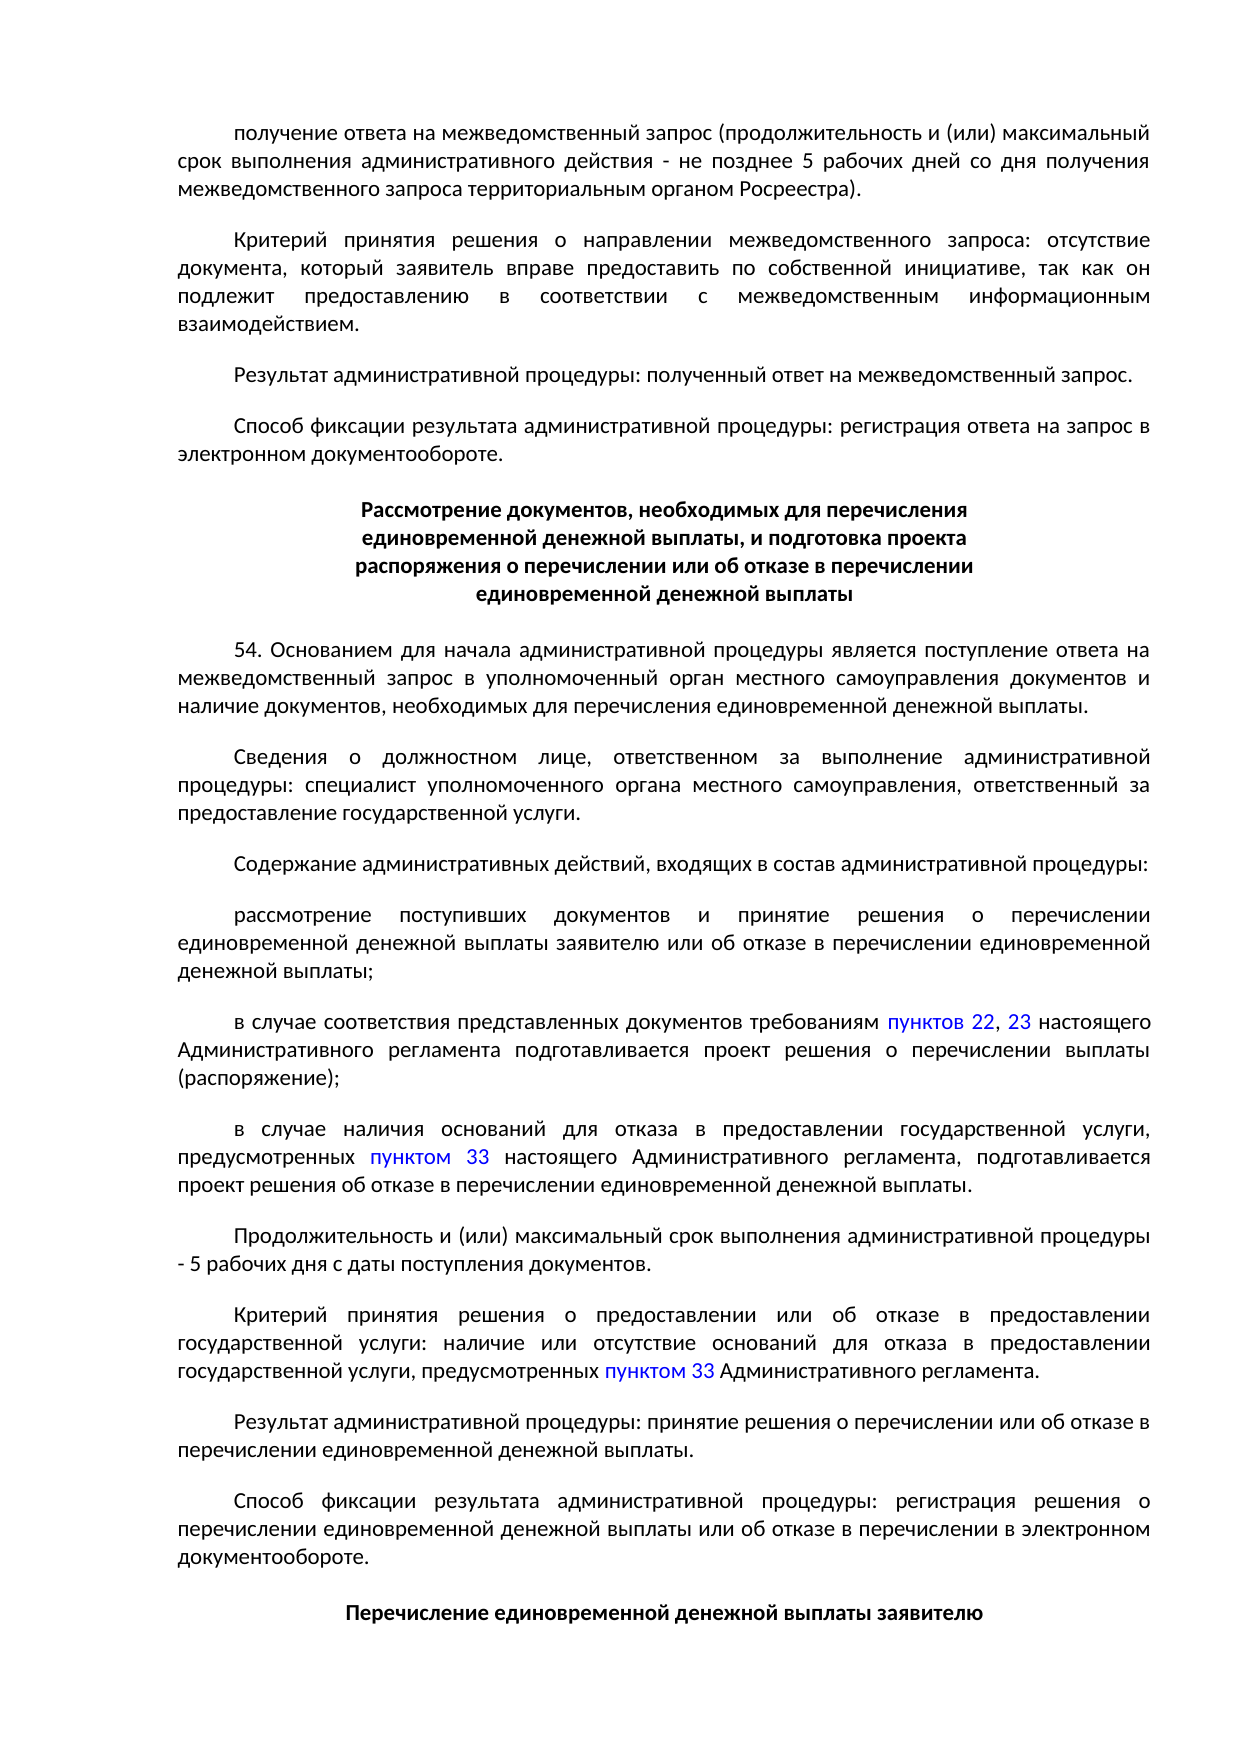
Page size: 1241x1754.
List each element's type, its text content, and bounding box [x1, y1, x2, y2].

text Способ фиксации результата административной процедуры: регистрация ответа на запрос в электронном документообороте. [177, 411, 1152, 467]
text Способ фиксации результата административной процедуры: регистрация решения о перечислении единовременной денежной выплаты или об отказе в перечислении в электронном документообороте. [177, 1486, 1152, 1570]
title единовременной денежной выплаты [177, 579, 1152, 607]
title распоряжения о перечислении или об отказе в перечислении [177, 551, 1152, 579]
title единовременной денежной выплаты, и подготовка проекта [177, 523, 1152, 551]
text Критерий принятия решения о предоставлении или об отказе в предоставлении государственной услуги: наличие или отсутствие оснований для отказа в предоставлении государственной услуги, предусмотренных пунктом 33 Административного регламента. [177, 1300, 1152, 1384]
text в случае наличия оснований для отказа в предоставлении государственной услуги, предусмотренных пунктом 33 настоящего Административного регламента, подготавливается проект решения об отказе в перечислении единовременной денежной выплаты. [177, 1114, 1152, 1198]
text Результат административной процедуры: полученный ответ на межведомственный запрос. [177, 360, 1152, 388]
title Перечисление единовременной денежной выплаты заявителю [177, 1598, 1152, 1626]
text получение ответа на межведомственный запрос (продолжительность и (или) максимальный срок выполнения административного действия - не позднее 5 рабочих дней со дня получения межведомственного запроса территориальным органом Росреестра). [177, 118, 1152, 202]
text Сведения о должностном лице, ответственном за выполнение административной процедуры: специалист уполномоченного органа местного самоуправления, ответственный за предоставление государственной услуги. [177, 742, 1152, 826]
text рассмотрение поступивших документов и принятие решения о перечислении единовременной денежной выплаты заявителю или об отказе в перечислении единовременной денежной выплаты; [177, 900, 1152, 984]
text Критерий принятия решения о направлении межведомственного запроса: отсутствие документа, который заявитель вправе предоставить по собственной инициативе, так как он подлежит предоставлению в соответствии с межведомственным информационным взаимодействием. [177, 225, 1152, 337]
text в случае соответствия представленных документов требованиям пунктов 22, 23 настоящего Административного регламента подготавливается проект решения о перечислении выплаты (распоряжение); [177, 1007, 1152, 1091]
title Рассмотрение документов, необходимых для перечисления [177, 495, 1152, 523]
text Содержание административных действий, входящих в состав административной процедуры: [177, 849, 1152, 877]
text Продолжительность и (или) максимальный срок выполнения административной процедуры - 5 рабочих дня с даты поступления документов. [177, 1221, 1152, 1277]
text 54. Основанием для начала административной процедуры является поступление ответа на межведомственный запрос в уполномоченный орган местного самоуправления документов и наличие документов, необходимых для перечисления единовременной денежной выплаты. [177, 635, 1152, 719]
text Результат административной процедуры: принятие решения о перечислении или об отказе в перечислении единовременной денежной выплаты. [177, 1407, 1152, 1463]
